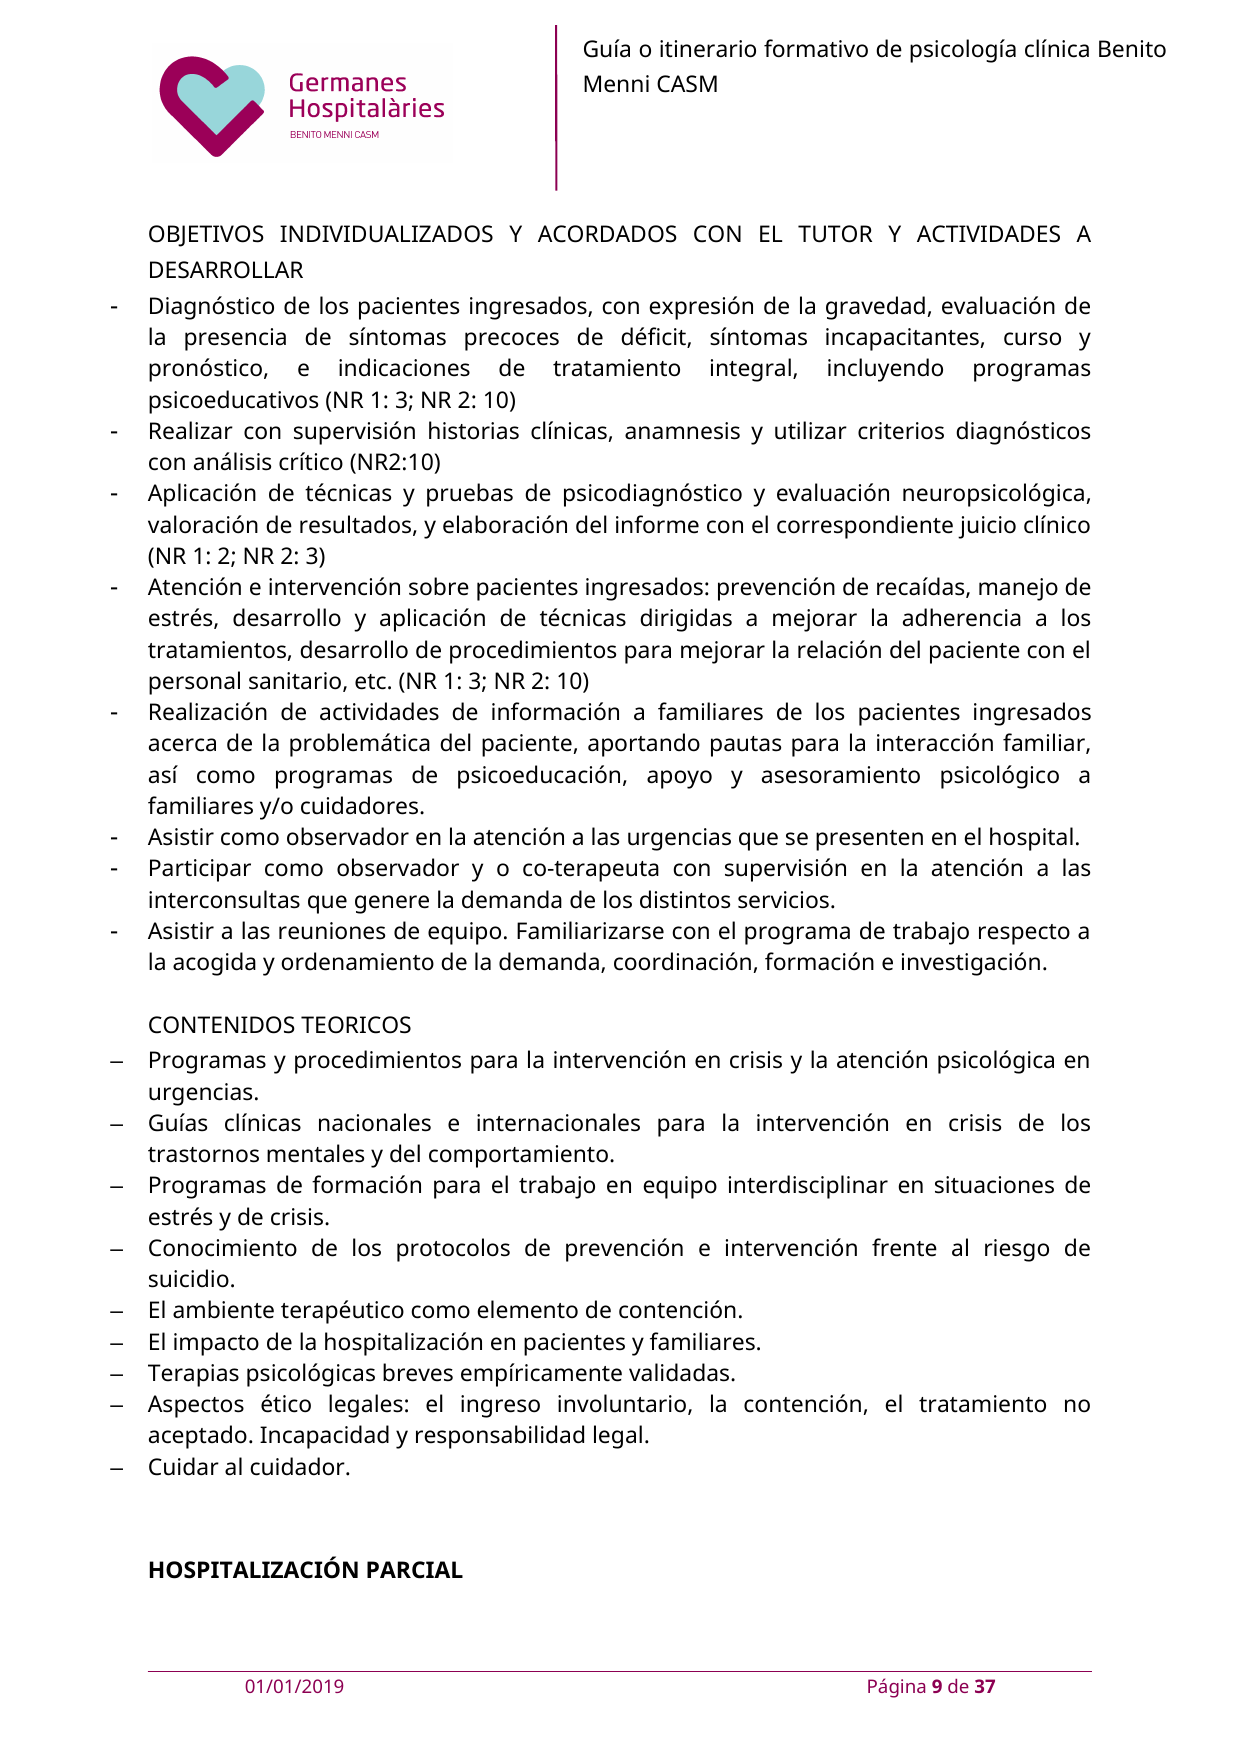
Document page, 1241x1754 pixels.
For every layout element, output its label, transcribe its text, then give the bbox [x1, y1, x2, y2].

picture [151, 43, 454, 163]
list Programas de formación para el trabajo en equipo interdisciplinar en situaciones de estrés y de crisis. [110, 1169, 1092, 1232]
list Cuidar al cuidador. [110, 1451, 1092, 1482]
text HOSPITALIZACIÓN PARCIAL [148, 1554, 1092, 1585]
list Aplicación de técnicas y pruebas de psicodiagnóstico y evaluación neuropsicológica, valoración de resultados, y elaboración del informe con el correspondiente juicio clínico (NR 1: 2; NR 2: 3) [110, 477, 1092, 571]
list El ambiente terapéutico como elemento de contención. [110, 1294, 1092, 1326]
list Participar como observador y o co-terapeuta con supervisión en la atención a las interconsultas que genere la demanda de los distintos servicios. [110, 852, 1092, 915]
text CONTENIDOS TEORICOS [148, 1008, 1092, 1040]
list Terapias psicológicas breves empíricamente validadas. [110, 1357, 1092, 1388]
list Asistir a las reuniones de equipo. Familiarizarse con el programa de trabajo respecto a la acogida y ordenamiento de la demanda, coordinación, formación e investigación. [110, 915, 1092, 977]
list El impacto de la hospitalización en pacientes y familiares. [110, 1326, 1092, 1357]
list Programas y procedimientos para la intervención en crisis y la atención psicológica en urgencias. [110, 1044, 1092, 1107]
list Asistir como observador en la atención a las urgencias que se presenten en el hospital. [110, 821, 1092, 852]
text OBJETIVOS INDIVIDUALIZADOS Y ACORDADOS CON EL TUTOR Y ACTIVIDADES A DESARROLLAR [148, 218, 1092, 285]
list Realizar con supervisión historias clínicas, anamnesis y utilizar criterios diagnósticos con análisis crítico (NR2:10) [110, 415, 1092, 477]
list Guías clínicas nacionales e internacionales para la intervención en crisis de los trastornos mentales y del comportamiento. [110, 1107, 1092, 1169]
list Realización de actividades de información a familiares de los pacientes ingresados acerca de la problemática del paciente, aportando pautas para la interacción familiar, así como programas de psicoeducación, apoyo y asesoramiento psicológico a familiares y/o cuidadores. [110, 696, 1092, 821]
list Diagnóstico de los pacientes ingresados, con expresión de la gravedad, evaluación de la presencia de síntomas precoces de déficit, síntomas incapacitantes, curso y pronóstico, e indicaciones de tratamiento integral, incluyendo programas psicoeducativos (NR 1: 3; NR 2: 10) [110, 290, 1092, 415]
list Atención e intervención sobre pacientes ingresados: prevención de recaídas, manejo de estrés, desarrollo y aplicación de técnicas dirigidas a mejorar la adherencia a los tratamientos, desarrollo de procedimientos para mejorar la relación del paciente con el personal sanitario, etc. (NR 1: 3; NR 2: 10) [110, 571, 1092, 696]
list Conocimiento de los protocolos de prevención e intervención frente al riesgo de suicidio. [110, 1232, 1092, 1294]
list Aspectos ético legales: el ingreso involuntario, la contención, el tratamiento no aceptado. Incapacidad y responsabilidad legal. [110, 1388, 1092, 1451]
